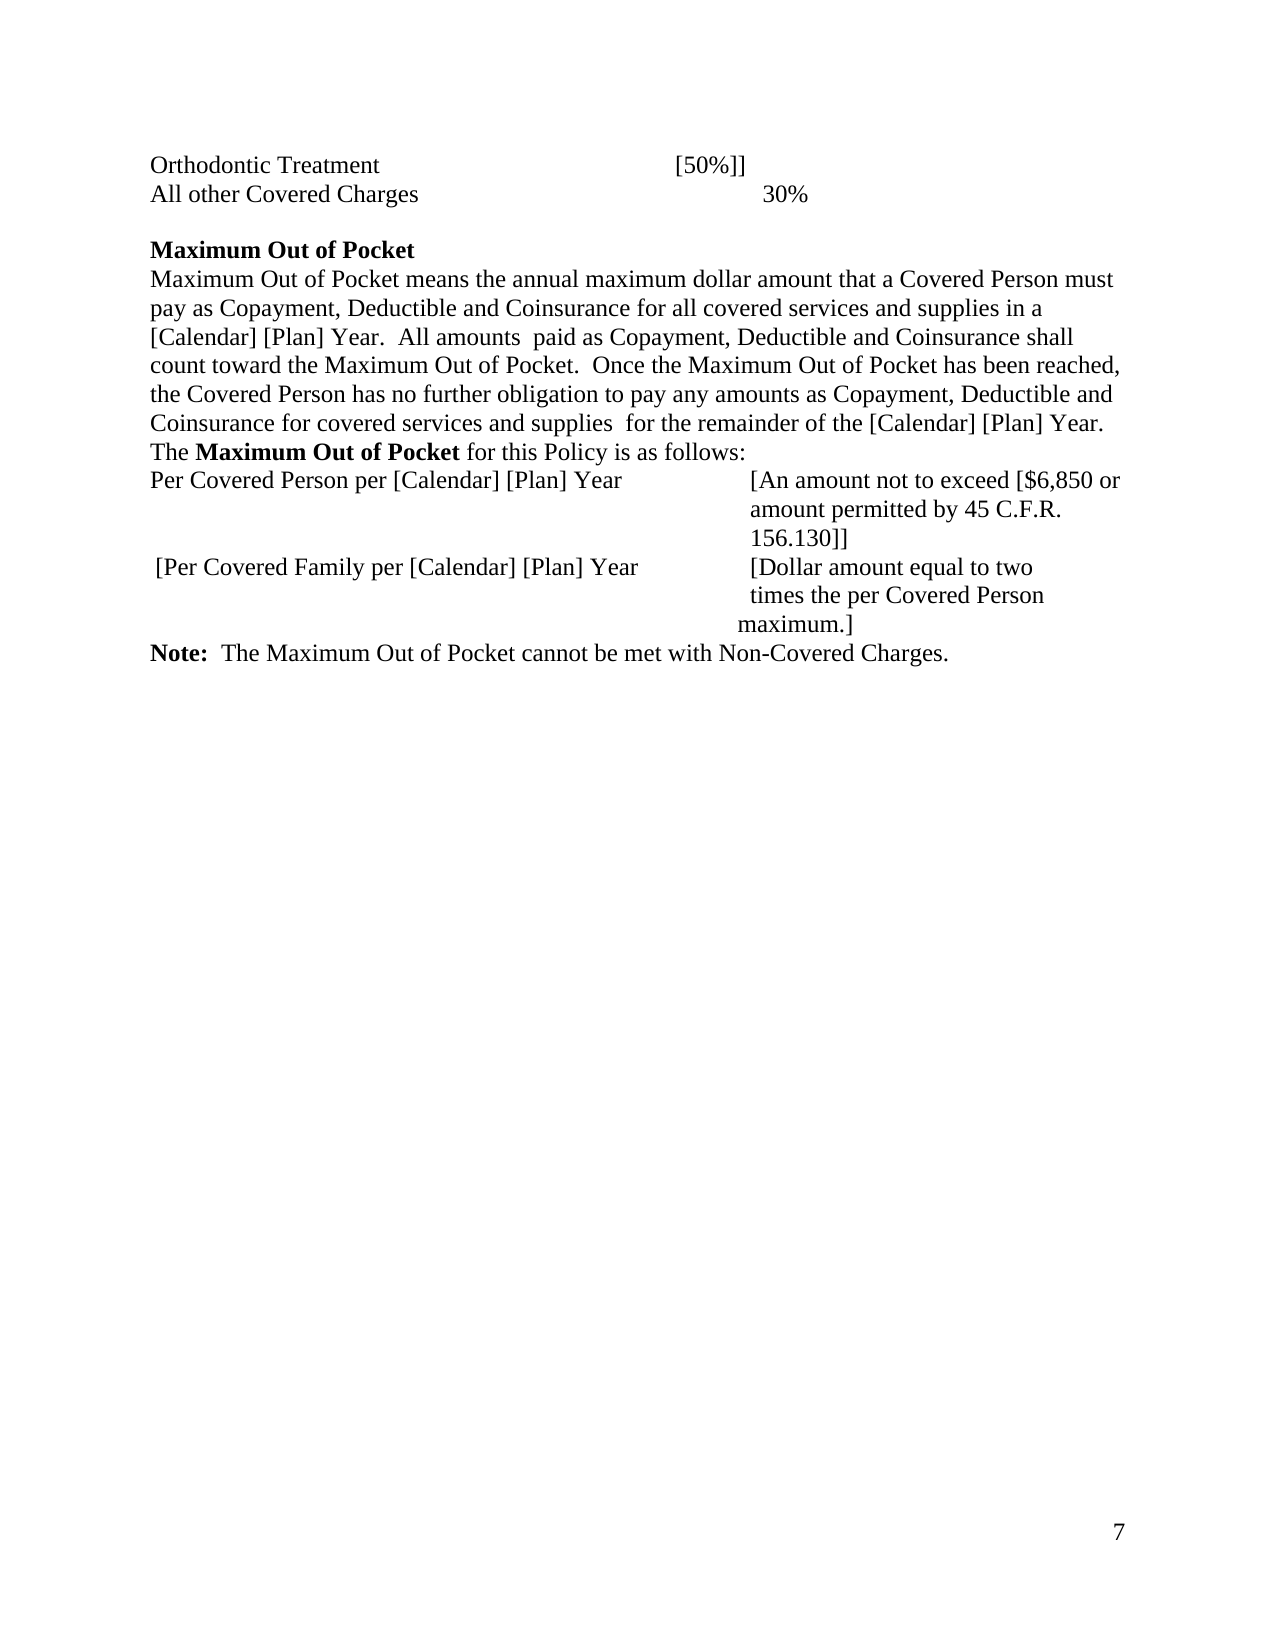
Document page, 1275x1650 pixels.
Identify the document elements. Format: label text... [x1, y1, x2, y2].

text times the per Covered Person maximum.] [737, 581, 1125, 638]
text All other Covered Charges 30% [150, 179, 1125, 236]
text Note: The Maximum Out of Pocket cannot be met with Non-Covered Charges. [150, 638, 1125, 667]
text [Per Covered Family per [Calendar] [Plan] Year [Dollar amount equal to two [150, 552, 1125, 581]
text The Maximum Out of Pocket for this Policy is as follows: [150, 437, 1125, 466]
text Maximum Out of Pocket means the annual maximum dollar amount that a Covered Person must pay as Copayment, Deductible and Coinsurance for all covered services and supplies in a [Calendar] [Plan] Year. All amounts paid as Copayment, Deductible and Coinsurance shall count toward the Maximum Out of Pocket. Once the Maximum Out of Pocket has been reached, the Covered Person has no further obligation to pay any amounts as Copayment, Deductible and Coinsurance for covered services and supplies for the remainder of the [Calendar] [Plan] Year. [150, 264, 1125, 437]
text Maximum Out of Pocket [150, 236, 1125, 264]
text Orthodontic Treatment [50%]] [150, 150, 1125, 179]
text Per Covered Person per [Calendar] [Plan] Year [An amount not to exceed [$6,850 or amount permitted by 45 C.F.R. 156.130]] [150, 466, 1125, 552]
